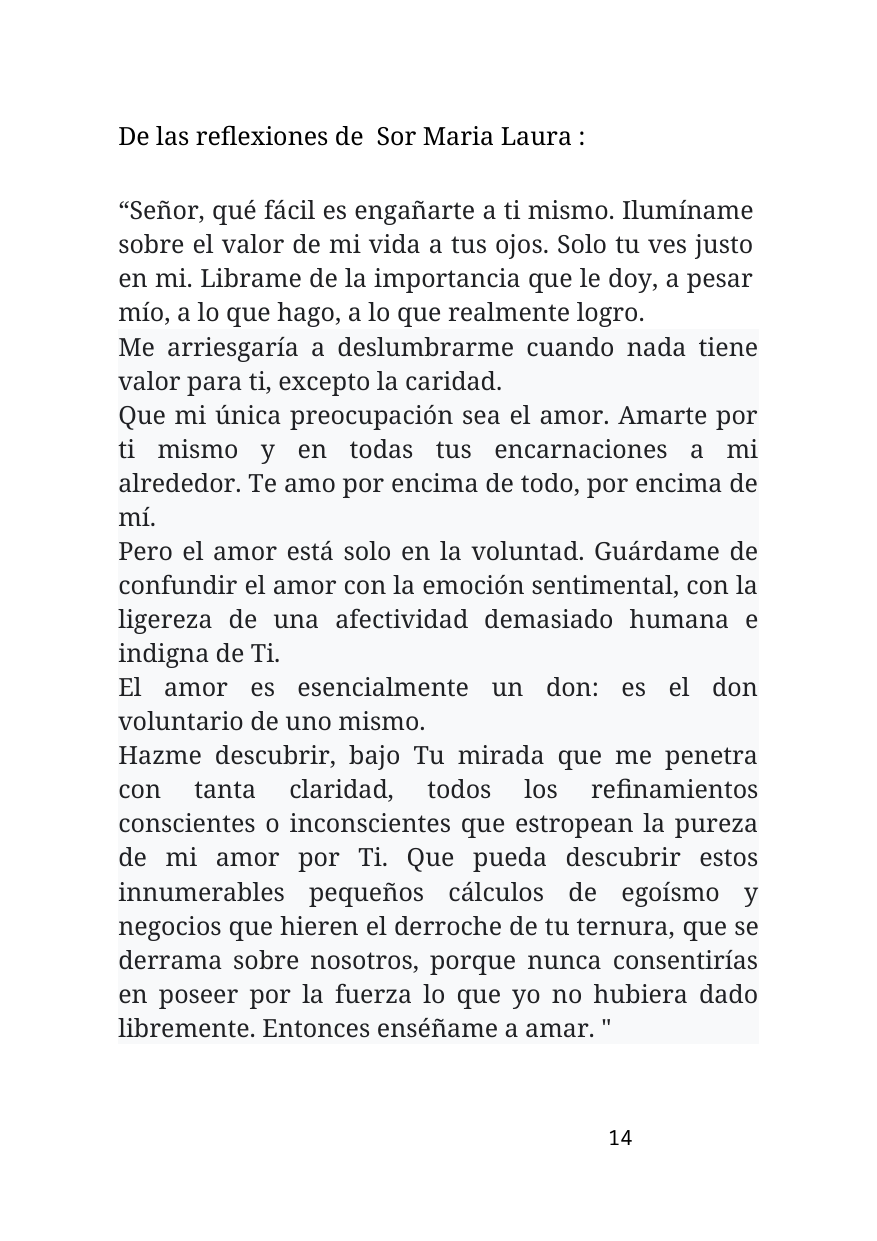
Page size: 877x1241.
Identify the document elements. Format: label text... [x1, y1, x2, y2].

text De las reflexiones de Sor Maria Laura : [118, 118, 754, 152]
text Que mi única preocupación sea el amor. Amarte por ti mismo y en todas tus encarnaciones a mi alrededor. Te amo por encima de todo, por encima de mí. [118, 397, 759, 533]
text “Señor, qué fácil es engañarte a ti mismo. Ilumíname sobre el valor de mi vida a tus ojos. Solo tu ves justo en mi. Librame de la importancia que le doy, a pesar mío, a lo que hago, a lo que realmente logro. [118, 193, 754, 329]
text El amor es esencialmente un don: es el don voluntario de uno mismo. [118, 670, 759, 738]
text Me arriesgaría a deslumbrarme cuando nada tiene valor para ti, excepto la caridad. [118, 329, 759, 397]
text Pero el amor está solo en la voluntad. Guárdame de confundir el amor con la emoción sentimental, con la ligereza de una afectividad demasiado humana e indigna de Ti. [118, 533, 759, 670]
text Hazme descubrir, bajo Tu mirada que me penetra con tanta claridad, todos los refinamientos conscientes o inconscientes que estropean la pureza de mi amor por Ti. Que pueda descubrir estos innumerables pequeños cálculos de egoísmo y negocios que hieren el derroche de tu ternura, que se derrama sobre nosotros, porque nunca consentirías en poseer por la fuerza lo que yo no hubiera dado libremente. Entonces enséñame a amar. " [118, 738, 759, 1044]
